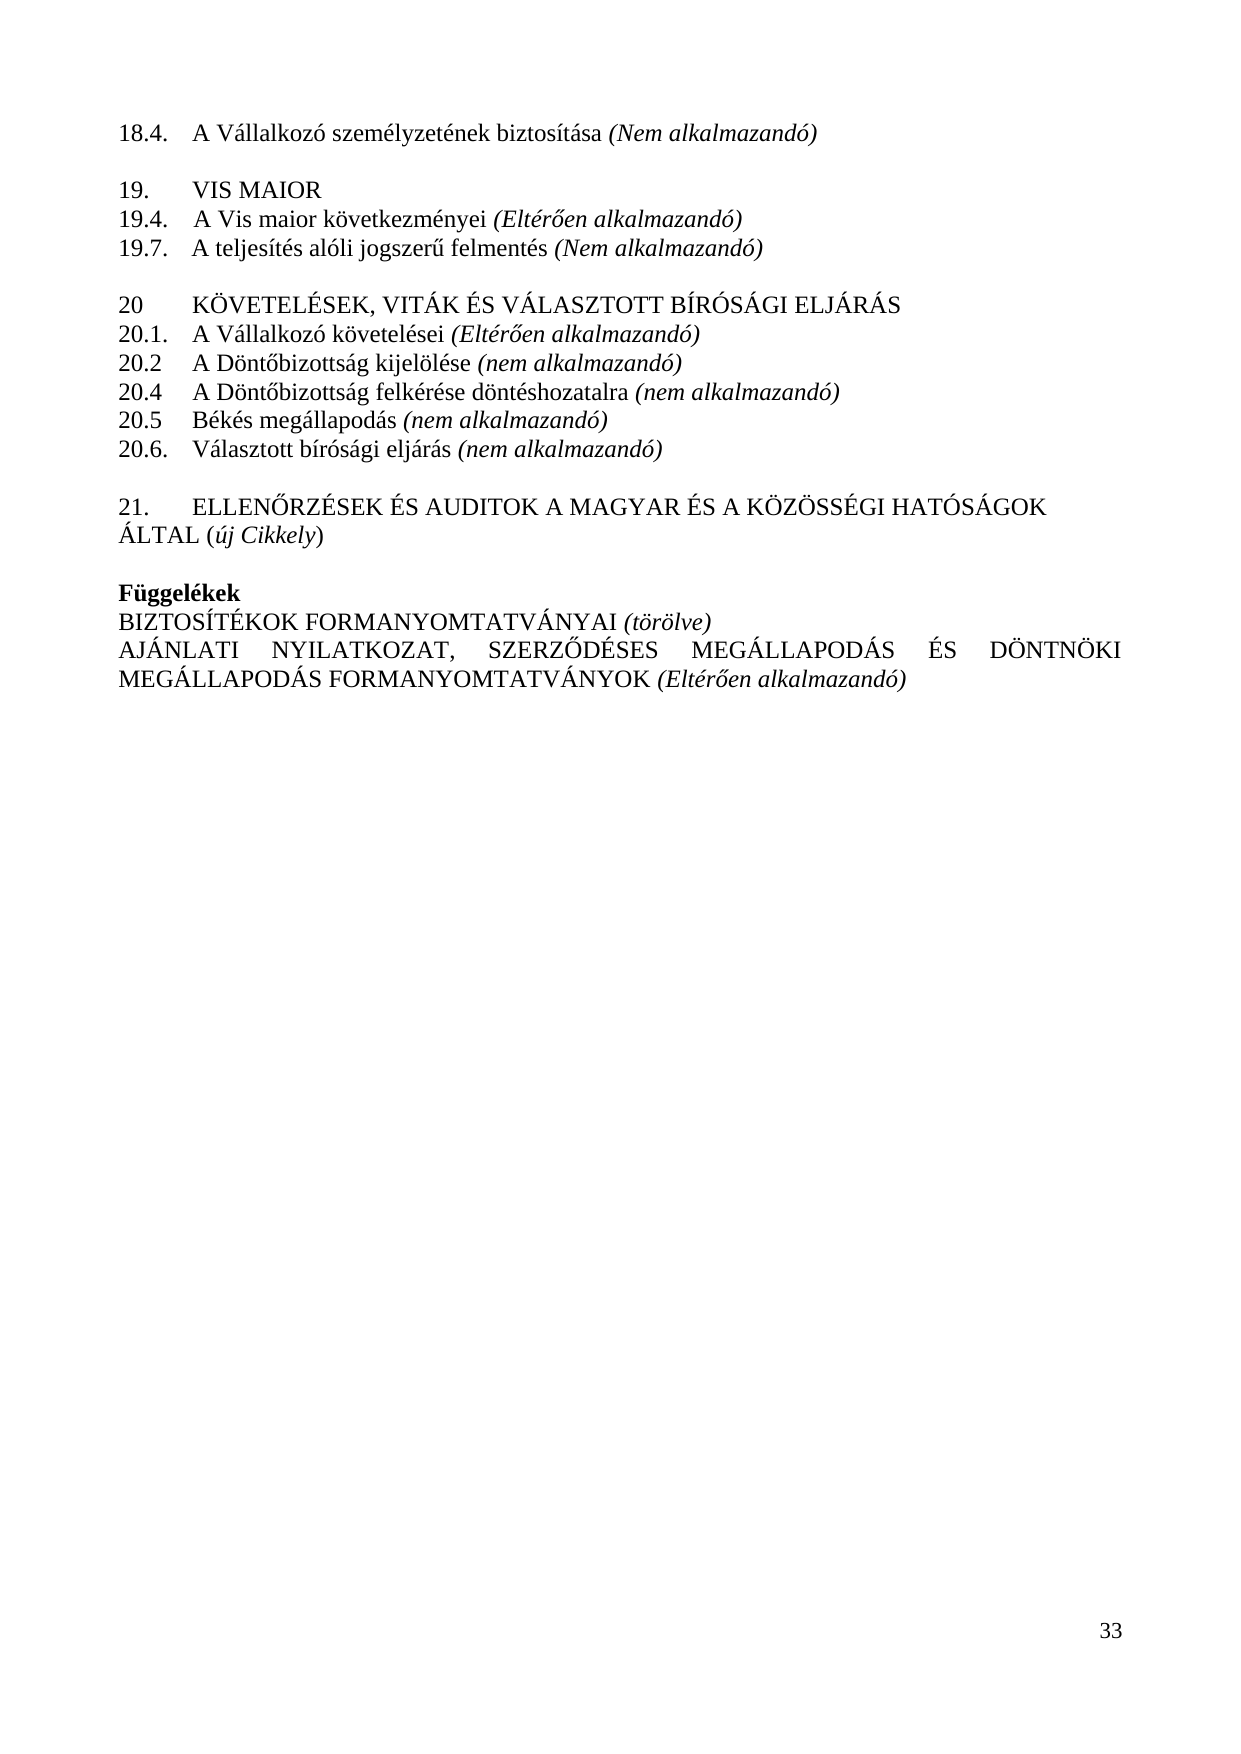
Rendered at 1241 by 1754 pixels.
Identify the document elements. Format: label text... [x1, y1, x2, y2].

text 20.5 Békés megállapodás (nem alkalmazandó) [118, 406, 1122, 434]
text 19. VIS MAIOR [118, 176, 1122, 204]
text AJÁNLATI NYILATKOZAT, SZERZŐDÉSES MEGÁLLAPODÁS ÉS DÖNTNÖKI MEGÁLLAPODÁS FORMANYOMTATVÁNYOK (Eltérően alkalmazandó) [118, 636, 1122, 693]
text BIZTOSÍTÉKOK FORMANYOMTATVÁNYAI (törölve) [118, 607, 1122, 636]
text 20.2 A Döntőbizottság kijelölése (nem alkalmazandó) [118, 348, 1122, 377]
text 19.7. A teljesítés alóli jogszerű felmentés (Nem alkalmazandó) [118, 233, 1122, 262]
text 20.4 A Döntőbizottság felkérése döntéshozatalra (nem alkalmazandó) [118, 377, 1122, 406]
text 21. ELLENŐRZÉSEK ÉS AUDITOK A MAGYAR ÉS A KÖZÖSSÉGI HATÓSÁGOK ÁLTAL (új Cikkely) [118, 492, 1122, 549]
text 20 KÖVETELÉSEK, VITÁK ÉS VÁLASZTOTT BÍRÓSÁGI ELJÁRÁS [118, 291, 1122, 319]
text Függelékek [118, 578, 1122, 607]
text 18.4. A Vállalkozó személyzetének biztosítása (Nem alkalmazandó) [118, 118, 1122, 147]
text 19.4. A Vis maior következményei (Eltérően alkalmazandó) [118, 204, 1122, 233]
text 20.1. A Vállalkozó követelései (Eltérően alkalmazandó) [118, 319, 1122, 348]
text 20.6. Választott bírósági eljárás (nem alkalmazandó) [118, 434, 1122, 463]
